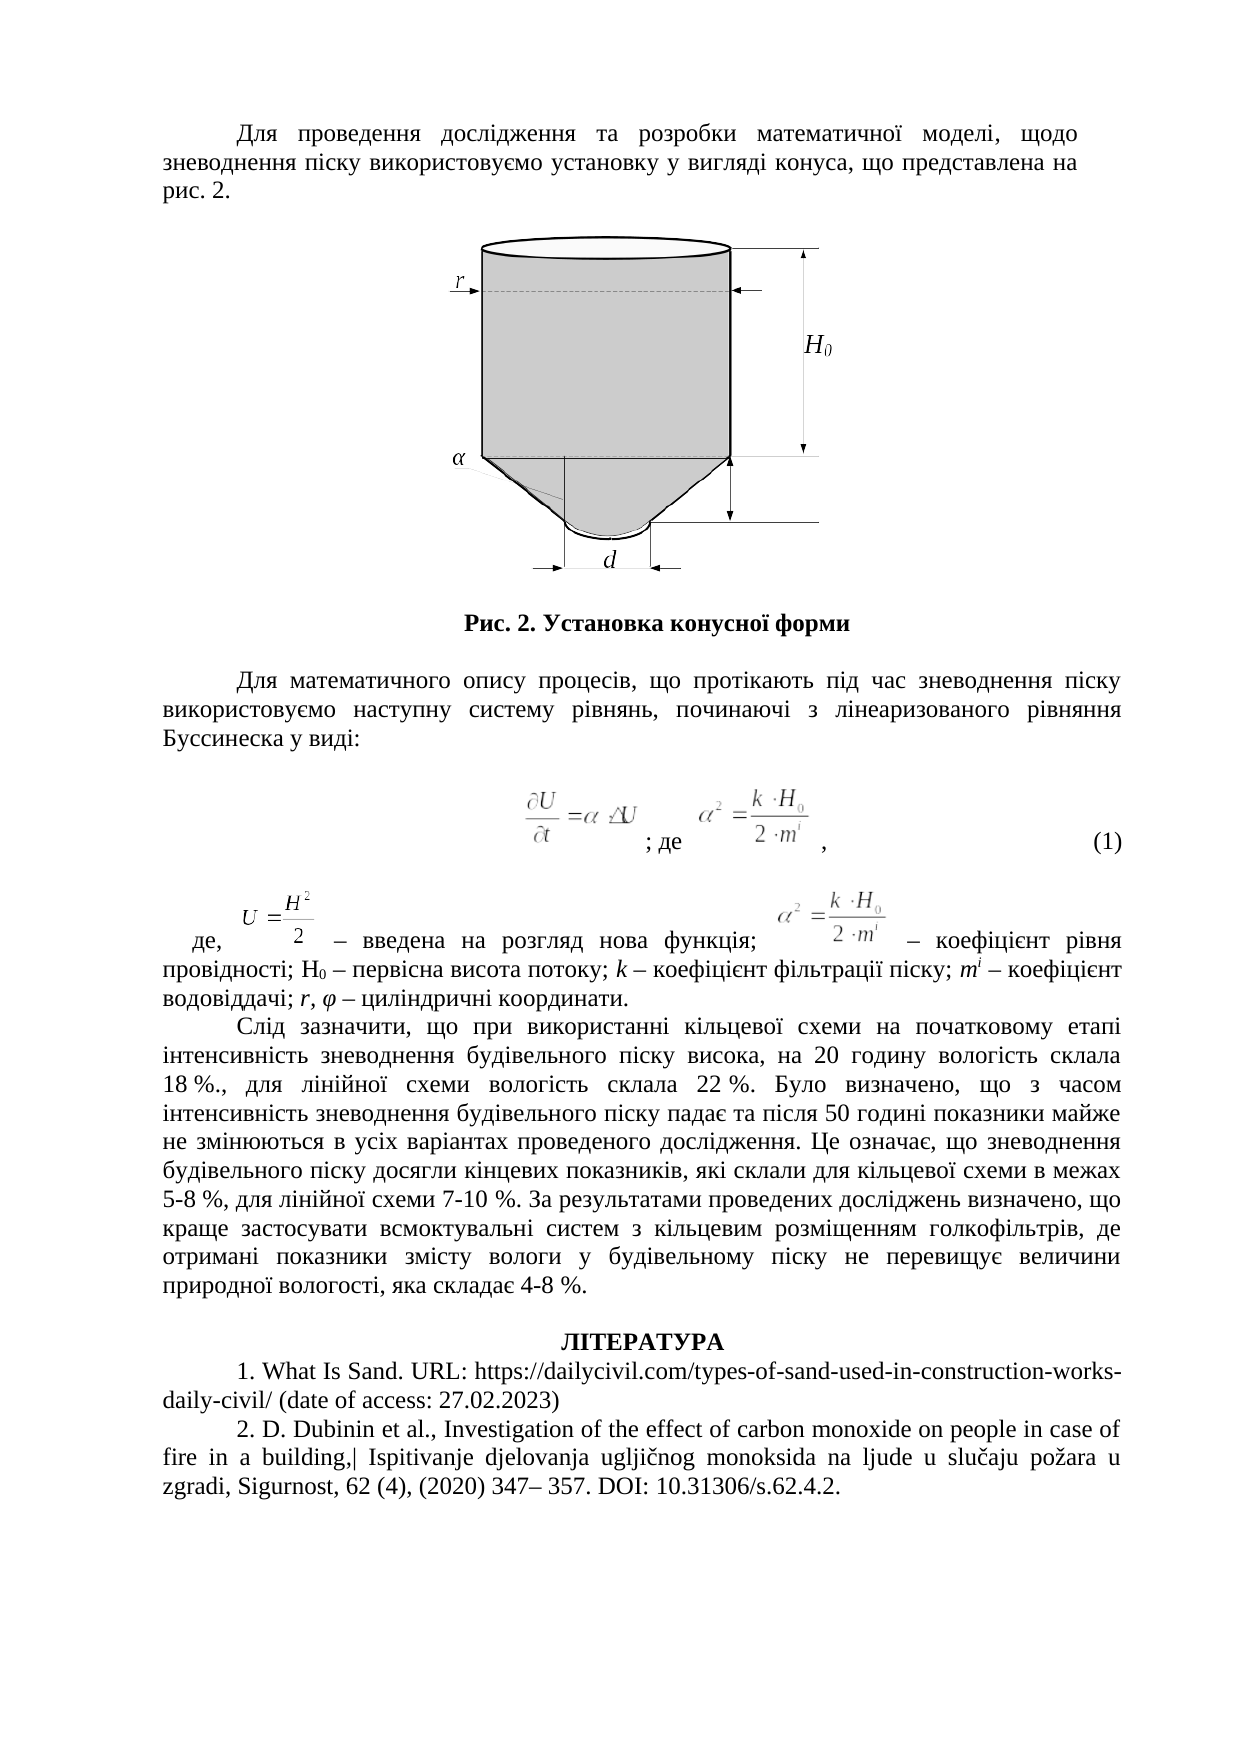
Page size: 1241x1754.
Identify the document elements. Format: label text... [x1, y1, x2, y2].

text 2. D. Dubinin et al., Investigation of the effect of carbon monoxide on people in case of fire in a building,| Ispitivanje djelovanja ugljičnog monoksida na ljude u slučaju požara u zgradi, Sigurnost, 62 (4), (2020) 347– 357. DOI: 10.31306/s.62.4.2. [162, 1414, 1122, 1500]
text Для проведення дослідження та розробки математичної моделі, щодо зневоднення піску використовуємо установку у вигляді конуса, що представлена на рис. 2. [162, 118, 1078, 204]
text ; де , (1) [162, 781, 1122, 855]
text 1. What Is Sand. URL: https://dailycivil.com/types-of-sand-used-in-construction-works-daily-civil/ (date of access: 27.02.2023) [162, 1356, 1122, 1414]
text де, – введена на розгляд нова функція; – коефіцієнт рівня провідності; H0 – первісна висота потоку; k – коефіцієнт фільтрації піску; mi – коефіцієнт водовіддачі; r, φ – циліндричні координати. [162, 883, 1122, 1011]
text Рис. 2. Установка конусної форми [162, 608, 1122, 637]
text Для математичного опису процесів, що протікають під час зневоднення піску використовуємо наступну систему рівнянь, починаючі з лінеаризованого рівняння Буссинеска у виді: [162, 666, 1122, 752]
text ЛІТЕРАТУРА [163, 1328, 1122, 1356]
text Слід зазначити, що при використанні кільцевої схеми на початковому етапі інтенсивність зневоднення будівельного піску висока, на 20 годину вологість склала 18 %., для лінійної схеми вологість склала 22 %. Було визначено, що з часом інтенсивність зневоднення будівельного піску падає та після 50 годині показники майже не змінюються в усіх варіантах проведеного дослідження. Це означає, що зневоднення будівельного піску досягли кінцевих показників, які склали для кільцевої схеми в межах 5-8 %, для лінійної схеми 7-10 %. За результатами проведених досліджень визначено, що краще застосувати всмоктувальні систем з кільцевим розміщенням голкофільтрів, де отримані показники змісту вологи у будівельному піску не перевищує величини природної вологості, яка складає 4-8 %. [162, 1011, 1122, 1299]
